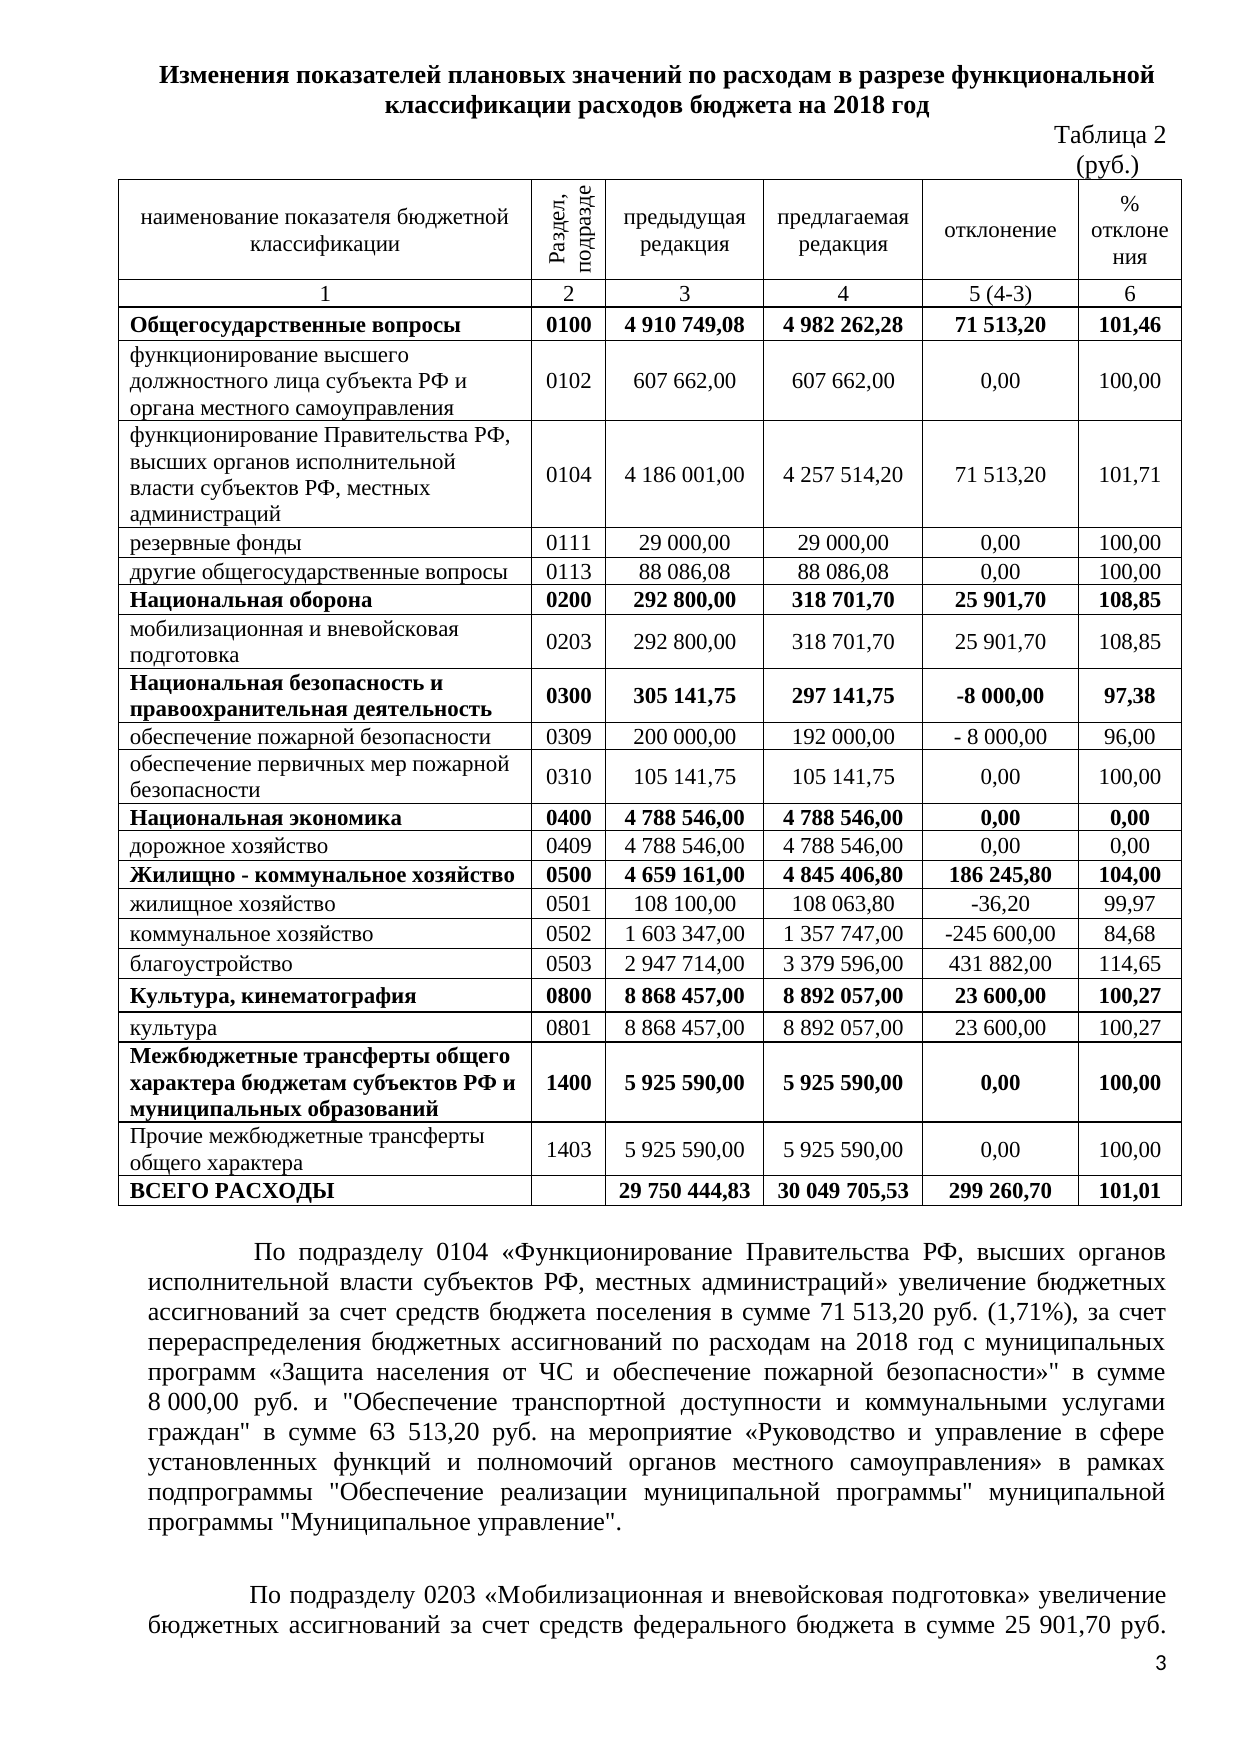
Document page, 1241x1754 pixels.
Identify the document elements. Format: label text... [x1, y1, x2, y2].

table_cell 0309 [532, 723, 605, 749]
table_cell 1400 [532, 1043, 605, 1121]
table_cell 1 603 347,00 [606, 919, 763, 948]
table_cell 292 800,00 [606, 585, 763, 614]
table_cell Общегосударственные вопросы [119, 308, 531, 340]
table_cell 5 (4-3) [923, 280, 1078, 306]
table_cell 101,71 [1079, 421, 1181, 527]
table_cell 88 086,08 [764, 558, 922, 584]
table_cell 2 [532, 280, 605, 306]
table_cell 0200 [532, 585, 605, 614]
table_cell резервные фонды [119, 528, 531, 557]
table_cell ВСЕГО РАСХОДЫ [119, 1176, 531, 1205]
table_cell 25 901,70 [923, 615, 1078, 668]
table_cell 0,00 [1079, 831, 1181, 860]
table_cell 0,00 [1079, 804, 1181, 830]
table_cell -36,20 [923, 889, 1078, 918]
table_cell 97,38 [1079, 669, 1181, 722]
table_cell функционирование Правительства РФ, высших органов исполнительной власти субъектов РФ, местных администраций [119, 421, 531, 527]
table_cell 0501 [532, 889, 605, 918]
table_cell 105 141,75 [606, 750, 763, 803]
table_cell 607 662,00 [764, 341, 922, 420]
table_cell 100,00 [1079, 558, 1181, 584]
table_cell Национальная оборона [119, 585, 531, 614]
table_cell 0,00 [923, 750, 1078, 803]
table_cell 292 800,00 [606, 615, 763, 668]
table_cell благоустройство [119, 949, 531, 978]
table_header предлагаемая редакция [764, 180, 922, 279]
table_cell 100,00 [1079, 1123, 1181, 1175]
table_cell 0111 [532, 528, 605, 557]
table_cell 104,00 [1079, 861, 1181, 888]
table_cell 305 141,75 [606, 669, 763, 722]
table_cell 6 [1079, 280, 1181, 306]
table_cell 4 788 546,00 [764, 831, 922, 860]
table_cell 71 513,20 [923, 308, 1078, 340]
table_cell 0801 [532, 1013, 605, 1041]
table_cell 0310 [532, 750, 605, 803]
table_cell Межбюджетные трансферты общего характера бюджетам субъектов РФ и муниципальных образований [119, 1043, 531, 1121]
table_cell 318 701,70 [764, 585, 922, 614]
table_cell 4 788 546,00 [606, 804, 763, 830]
table_header наименование показателя бюджетной классификации [119, 180, 531, 279]
table_cell 8 892 057,00 [764, 1013, 922, 1041]
table_cell 100,27 [1079, 1013, 1181, 1041]
table_cell 0409 [532, 831, 605, 860]
table_cell 96,00 [1079, 723, 1181, 749]
table_cell 0500 [532, 861, 605, 888]
table_cell 100,00 [1079, 750, 1181, 803]
table_cell 1 357 747,00 [764, 919, 922, 948]
table_cell 84,68 [1079, 919, 1181, 948]
table_cell 0104 [532, 421, 605, 527]
table_cell 100,27 [1079, 979, 1181, 1011]
table_cell функционирование высшего должностного лица субъекта РФ и органа местного самоуправления [119, 341, 531, 420]
table_cell 108 063,80 [764, 889, 922, 918]
table_cell 0503 [532, 949, 605, 978]
table_cell Культура, кинематография [119, 979, 531, 1011]
table_cell 105 141,75 [764, 750, 922, 803]
table_cell 8 868 457,00 [606, 979, 763, 1011]
table_cell 1 [119, 280, 531, 306]
table_cell 297 141,75 [764, 669, 922, 722]
table_cell 4 788 546,00 [606, 831, 763, 860]
table_cell [532, 1176, 605, 1205]
table_cell 0,00 [923, 558, 1078, 584]
text (руб.) [148, 149, 1167, 179]
table_cell 0502 [532, 919, 605, 948]
table_cell 100,00 [1079, 528, 1181, 557]
table_cell коммунальное хозяйство [119, 919, 531, 948]
table_cell 186 245,80 [923, 861, 1078, 888]
table_cell 88 086,08 [606, 558, 763, 584]
table_cell 1403 [532, 1123, 605, 1175]
table_cell Национальная безопасность и правоохранительная деятельность [119, 669, 531, 722]
table_cell 5 925 590,00 [764, 1043, 922, 1121]
text Таблица 2 [148, 119, 1167, 149]
table_cell 0400 [532, 804, 605, 830]
text По подразделу 0104 «Функционирование Правительства РФ, высших органов исполнительной власти субъектов РФ, местных администраций» увеличение бюджетных ассигнований за счет средств бюджета поселения в сумме 71 513,20 руб. (1,71%), за счет перераспределения бюджетных ассигнований по расходам на 2018 год с муниципальных программ «Защита населения от ЧС и обеспечение пожарной безопасности»" в сумме 8 000,00 руб. и "Обеспечение транспортной доступности и коммунальными услугами граждан" в сумме 63 513,20 руб. на мероприятие «Руководство и управление в сфере установленных функций и полномочий органов местного самоуправления» в рамках подпрограммы "Обеспечение реализации муниципальной программы" муниципальной программы "Муниципальное управление". [148, 1236, 1167, 1536]
table_cell 0,00 [923, 1043, 1078, 1121]
table_cell 8 868 457,00 [606, 1013, 763, 1041]
table_cell культура [119, 1013, 531, 1041]
table_cell 4 [764, 280, 922, 306]
table_cell 100,00 [1079, 1043, 1181, 1121]
table_cell 0203 [532, 615, 605, 668]
table_header предыдущая редакция [606, 180, 763, 279]
table_cell 5 925 590,00 [764, 1123, 922, 1175]
table_header % отклонения [1079, 180, 1181, 279]
table_cell 100,00 [1079, 341, 1181, 420]
table_cell 4 910 749,08 [606, 308, 763, 340]
table_cell 5 925 590,00 [606, 1043, 763, 1121]
table_cell 0113 [532, 558, 605, 584]
text Изменения показателей плановых значений по расходам в разрезе функциональной классификации расходов бюджета на 2018 год [148, 59, 1167, 119]
table_cell мобилизационная и вневойсковая подготовка [119, 615, 531, 668]
table_cell 108,85 [1079, 585, 1181, 614]
table_cell 0800 [532, 979, 605, 1011]
table_cell 4 257 514,20 [764, 421, 922, 527]
table_cell 4 659 161,00 [606, 861, 763, 888]
table_cell 108 100,00 [606, 889, 763, 918]
table_cell - 8 000,00 [923, 723, 1078, 749]
table_cell 0,00 [923, 804, 1078, 830]
table_cell 23 600,00 [923, 979, 1078, 1011]
table_cell 2 947 714,00 [606, 949, 763, 978]
table_cell -245 600,00 [923, 919, 1078, 948]
table_cell 4 845 406,80 [764, 861, 922, 888]
table_cell другие общегосударственные вопросы [119, 558, 531, 584]
table_cell обеспечение пожарной безопасности [119, 723, 531, 749]
table_cell Национальная экономика [119, 804, 531, 830]
table_cell 108,85 [1079, 615, 1181, 668]
table_cell 71 513,20 [923, 421, 1078, 527]
table_cell 5 925 590,00 [606, 1123, 763, 1175]
table_cell 299 260,70 [923, 1176, 1078, 1205]
table_cell 101,01 [1079, 1176, 1181, 1205]
table_cell 4 788 546,00 [764, 804, 922, 830]
table_cell 607 662,00 [606, 341, 763, 420]
table_cell жилищное хозяйство [119, 889, 531, 918]
table_cell 99,97 [1079, 889, 1181, 918]
table_cell -8 000,00 [923, 669, 1078, 722]
table_cell 3 379 596,00 [764, 949, 922, 978]
table_cell 0,00 [923, 831, 1078, 860]
table_cell 0100 [532, 308, 605, 340]
table_cell 0300 [532, 669, 605, 722]
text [148, 1579, 1167, 1639]
table_cell 25 901,70 [923, 585, 1078, 614]
table_cell 0,00 [923, 1123, 1078, 1175]
table_cell 29 000,00 [606, 528, 763, 557]
table_cell 23 600,00 [923, 1013, 1078, 1041]
table_cell 29 750 444,83 [606, 1176, 763, 1205]
table_cell 431 882,00 [923, 949, 1078, 978]
table_cell обеспечение первичных мер пожарной безопасности [119, 750, 531, 803]
table_header Раздел, подраздел [532, 180, 605, 279]
table_cell 0102 [532, 341, 605, 420]
table_cell 318 701,70 [764, 615, 922, 668]
table_cell 114,65 [1079, 949, 1181, 978]
table_cell Прочие межбюджетные трансферты общего характера [119, 1123, 531, 1175]
table_cell 30 049 705,53 [764, 1176, 922, 1205]
table_header отклонение [923, 180, 1078, 279]
table_cell дорожное хозяйство [119, 831, 531, 860]
table_cell 192 000,00 [764, 723, 922, 749]
table_cell 3 [606, 280, 763, 306]
table_cell Жилищно - коммунальное хозяйство [119, 861, 531, 888]
table_cell 29 000,00 [764, 528, 922, 557]
table_cell 101,46 [1079, 308, 1181, 340]
table_cell 0,00 [923, 341, 1078, 420]
table_cell 0,00 [923, 528, 1078, 557]
table_cell 4 982 262,28 [764, 308, 922, 340]
table_cell 4 186 001,00 [606, 421, 763, 527]
table_cell 200 000,00 [606, 723, 763, 749]
table_cell 8 892 057,00 [764, 979, 922, 1011]
